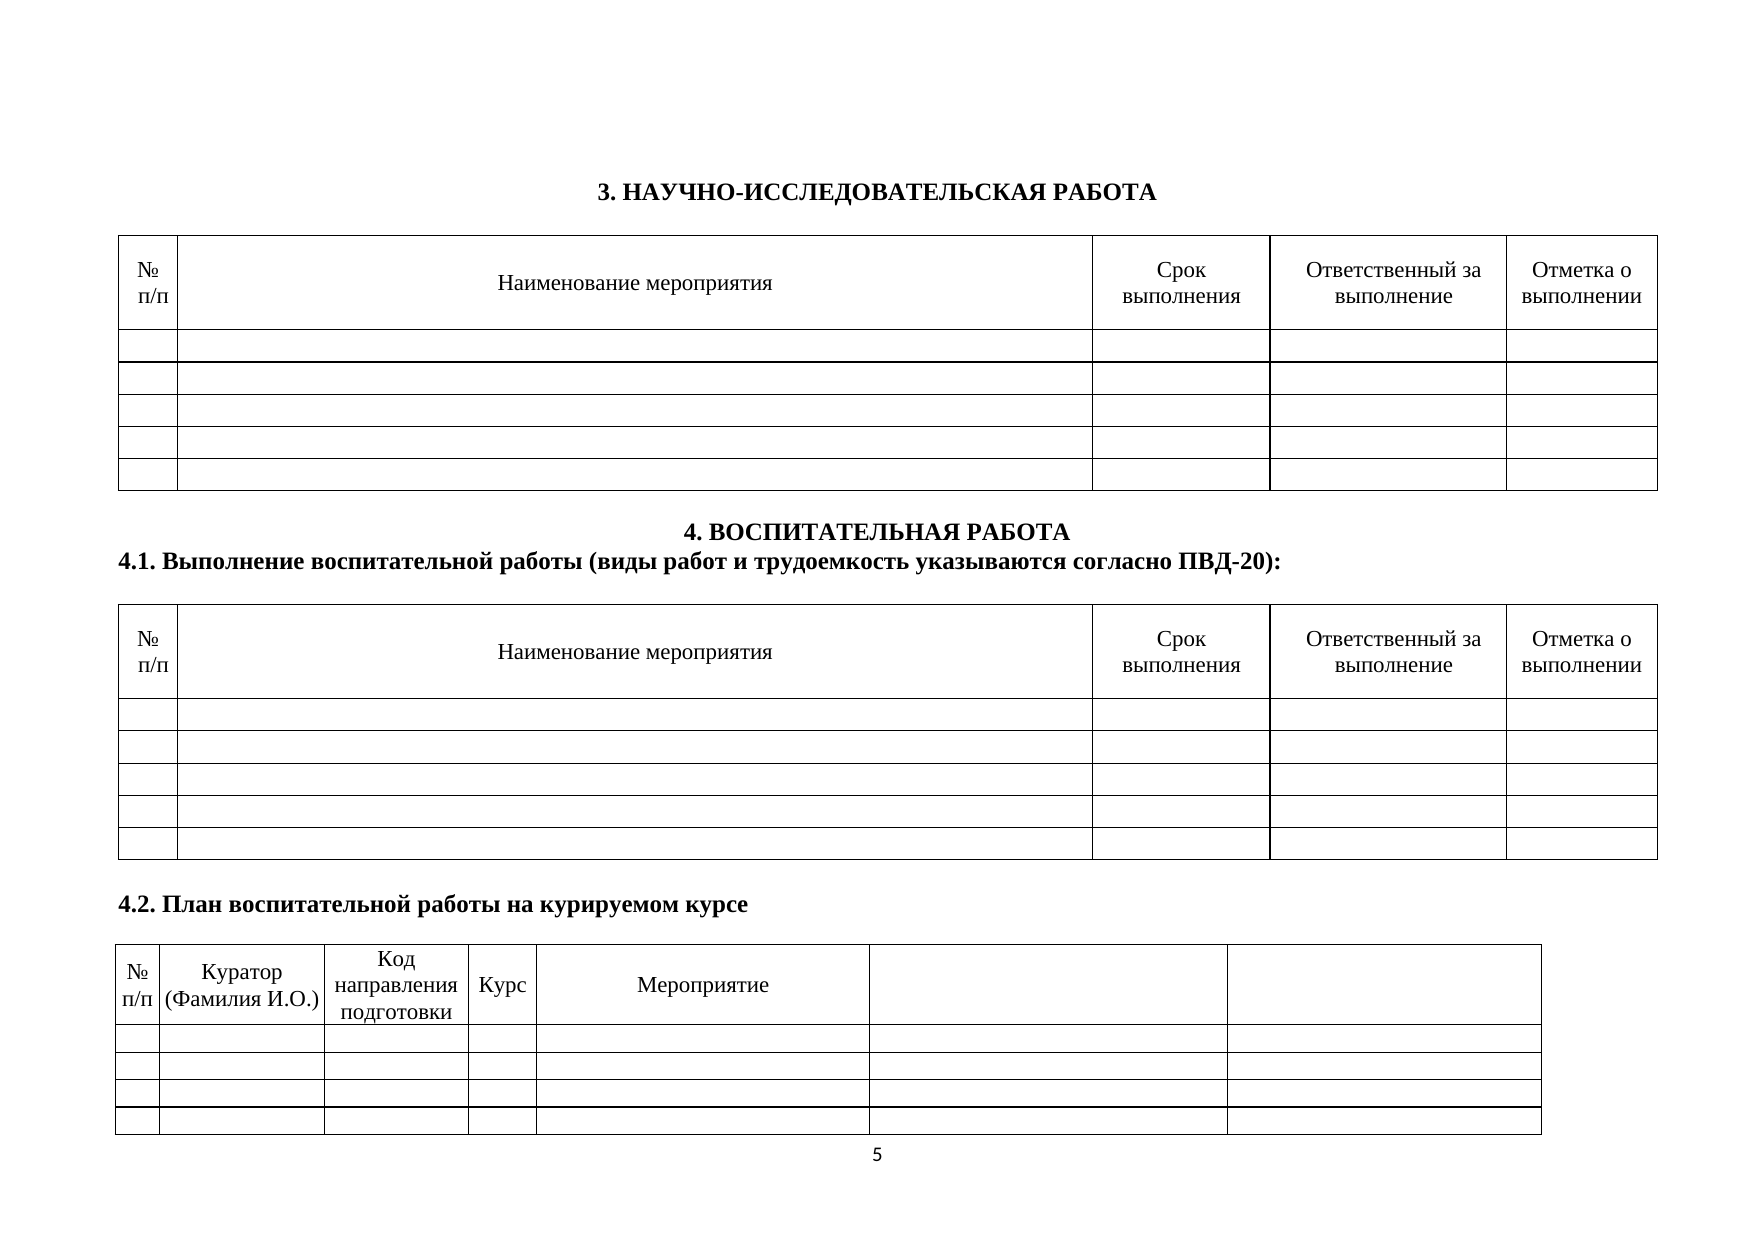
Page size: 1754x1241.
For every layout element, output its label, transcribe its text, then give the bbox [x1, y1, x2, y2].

table_cell [178, 427, 1092, 458]
table_cell [1271, 459, 1506, 490]
table_cell [325, 1108, 468, 1134]
table_cell [116, 1053, 159, 1079]
table_cell [1093, 427, 1269, 458]
table_header Ответственный за выполнение [1271, 605, 1506, 698]
text 4. ВОСПИТАТЕЛЬНАЯ РАБОТА [118, 517, 1636, 546]
table_cell [160, 1080, 324, 1106]
table_cell [1093, 764, 1269, 795]
table_header Отметка о выполнении [1507, 605, 1657, 698]
table_cell [178, 828, 1092, 859]
table_cell [1271, 395, 1506, 426]
table_cell [1271, 764, 1506, 795]
table_cell [160, 1025, 324, 1052]
table_cell [1507, 427, 1657, 458]
table_cell [1507, 796, 1657, 827]
table_cell [870, 1025, 1227, 1052]
table_cell [1228, 1053, 1541, 1079]
table_cell [119, 764, 177, 795]
table_header Срок выполнения [1093, 236, 1269, 329]
table_cell [325, 1080, 468, 1106]
table_header Ответственный за выполнение [1271, 236, 1506, 329]
table_cell [119, 828, 177, 859]
table_cell [1507, 828, 1657, 859]
table_cell [178, 330, 1092, 361]
table_cell [325, 1025, 468, 1052]
table_header Отметка о выполнении [1507, 236, 1657, 329]
table_cell [1507, 395, 1657, 426]
table_header Куратор (Фамилия И.О.) [160, 945, 324, 1024]
table_cell [870, 1108, 1227, 1134]
table_cell [1507, 363, 1657, 393]
table_cell [119, 427, 177, 458]
table_header № п/п [116, 945, 159, 1024]
table_cell [160, 1053, 324, 1079]
table_cell [1093, 828, 1269, 859]
table_cell [178, 764, 1092, 795]
table_cell [178, 731, 1092, 763]
table_cell [1271, 699, 1506, 730]
table_cell [1228, 1025, 1541, 1052]
table_cell [1093, 796, 1269, 827]
table_cell [160, 1108, 324, 1134]
table_cell [325, 1053, 468, 1079]
table_header Курс [469, 945, 536, 1024]
table_cell [870, 1053, 1227, 1079]
table_cell [116, 1080, 159, 1106]
table_cell [1507, 731, 1657, 763]
table_cell [119, 459, 177, 490]
table_cell [178, 363, 1092, 393]
table_cell [1093, 395, 1269, 426]
text 4.1. Выполнение воспитательной работы (виды работ и трудоемкость указываются согласно ПВД-20): [118, 546, 1636, 575]
table_cell [1271, 363, 1506, 393]
table_cell [870, 1080, 1227, 1106]
table_cell [119, 363, 177, 393]
table_cell [469, 1108, 536, 1134]
table_cell [1093, 731, 1269, 763]
table_header Срок выполнения [1093, 605, 1269, 698]
table_cell [1228, 1108, 1541, 1134]
table_cell [1271, 828, 1506, 859]
table_cell [537, 1080, 869, 1106]
table_cell [469, 1080, 536, 1106]
table_cell [537, 1108, 869, 1134]
table_cell [1093, 699, 1269, 730]
text 3. НАУЧНО-ИССЛЕДОВАТЕЛЬСКАЯ РАБОТА [118, 177, 1636, 206]
table_cell [119, 796, 177, 827]
table_cell [469, 1025, 536, 1052]
table_cell [1093, 363, 1269, 393]
table_cell [537, 1053, 869, 1079]
table_header Мероприятие [537, 945, 869, 1024]
table_header Наименование мероприятия [178, 236, 1092, 329]
table_cell [119, 699, 177, 730]
table_cell [1093, 330, 1269, 361]
table_cell [178, 796, 1092, 827]
table_header [870, 945, 1227, 1024]
table_cell [119, 731, 177, 763]
table_header Код направления подготовки [325, 945, 468, 1024]
table_cell [116, 1025, 159, 1052]
table_cell [537, 1025, 869, 1052]
table_cell [1271, 731, 1506, 763]
table_cell [119, 395, 177, 426]
table_cell [1507, 699, 1657, 730]
table_cell [1271, 796, 1506, 827]
table_cell [116, 1108, 159, 1134]
table_header № п/п [119, 236, 177, 329]
table_cell [1507, 459, 1657, 490]
table_cell [1271, 330, 1506, 361]
table_cell [178, 459, 1092, 490]
table_cell [1507, 764, 1657, 795]
table_cell [1228, 1080, 1541, 1106]
text 4.2. План воспитательной работы на курируемом курсе [118, 889, 1636, 918]
table_cell [469, 1053, 536, 1079]
table_cell [1271, 427, 1506, 458]
table_header Наименование мероприятия [178, 605, 1092, 698]
table_header [1228, 945, 1541, 1024]
table_cell [1093, 459, 1269, 490]
table_cell [178, 699, 1092, 730]
table_header № п/п [119, 605, 177, 698]
table_cell [119, 330, 177, 361]
table_cell [178, 395, 1092, 426]
table_cell [1507, 330, 1657, 361]
